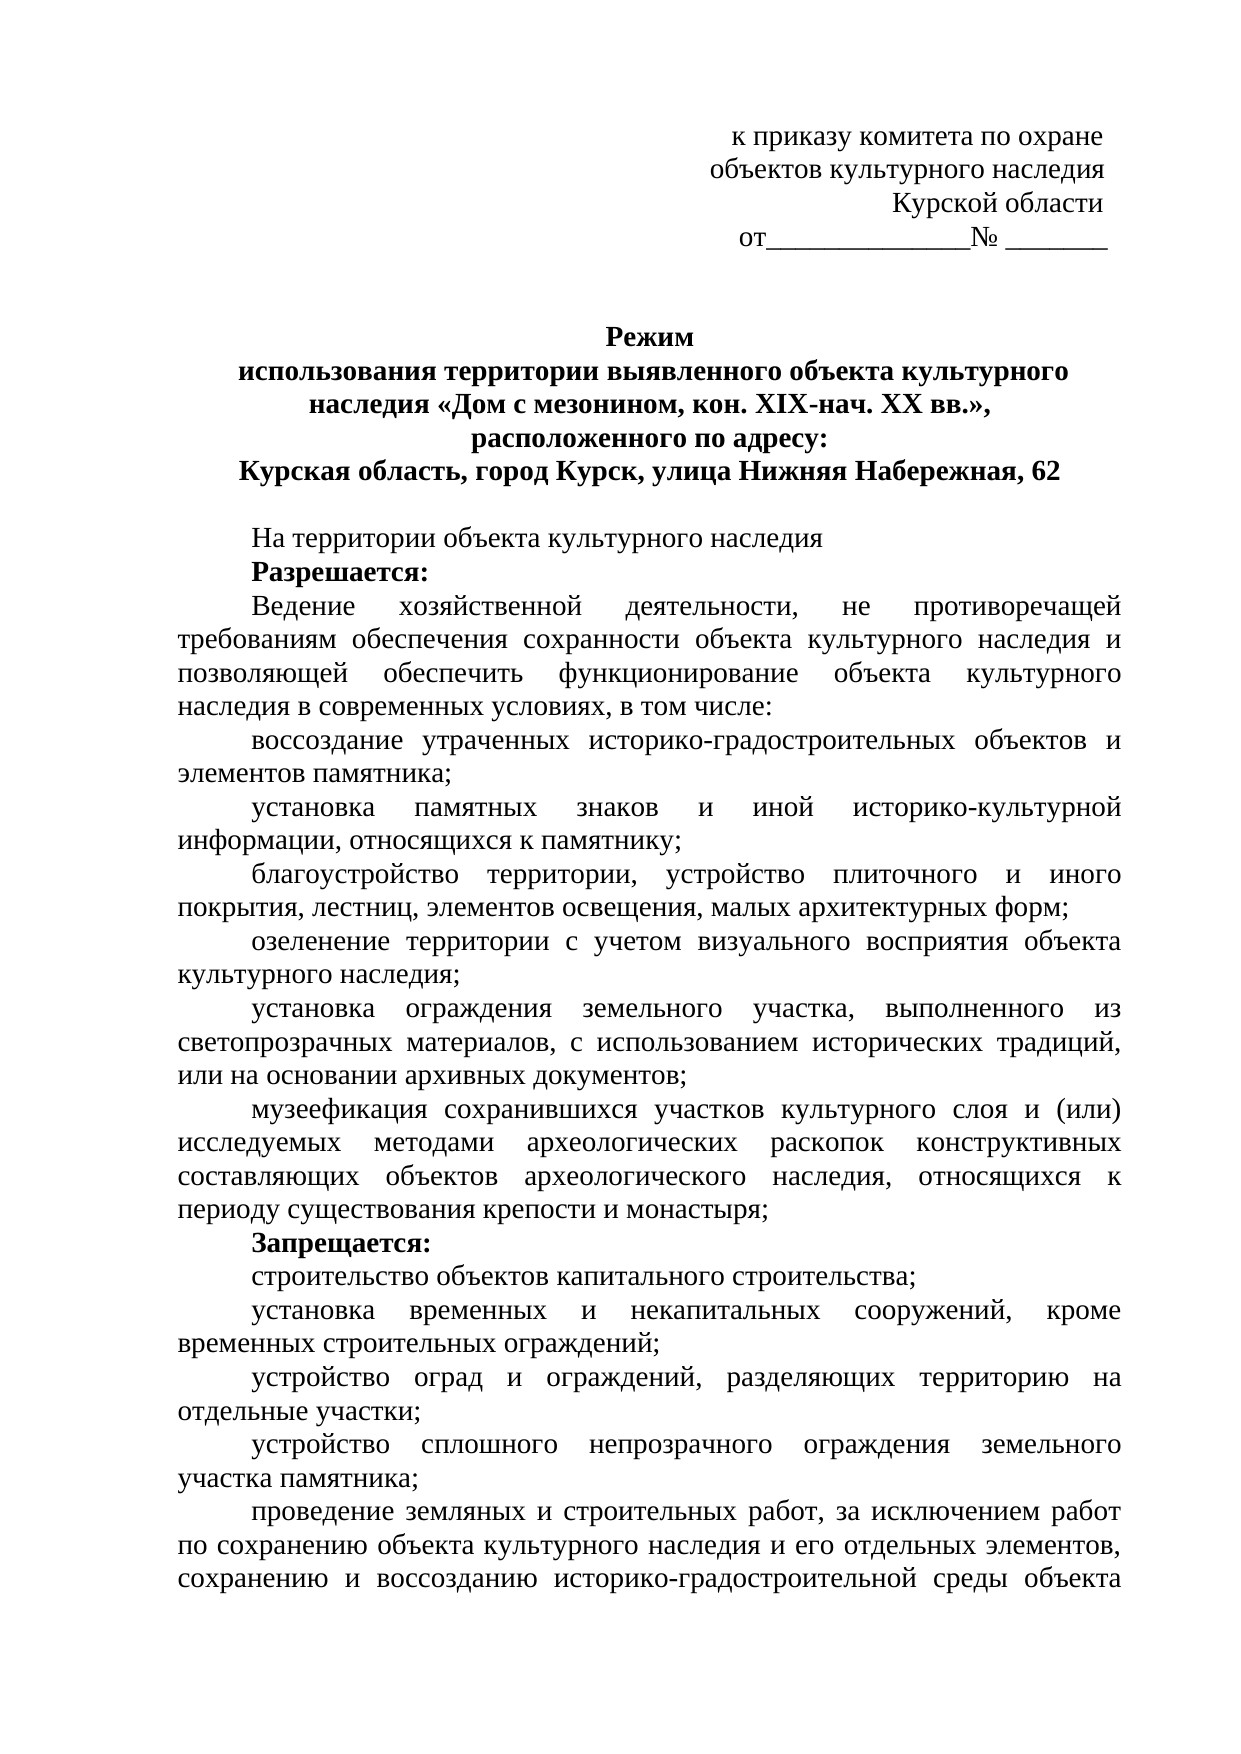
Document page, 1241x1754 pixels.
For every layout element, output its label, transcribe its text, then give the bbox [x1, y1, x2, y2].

text музеефикация сохранившихся участков культурного слоя и (или) исследуемых методами археологических раскопок конструктивных составляющих объектов археологического наследия, относящихся к периоду существования крепости и монастыря; [177, 1091, 1122, 1225]
text установка временных и некапитальных сооружений, кроме временных строительных ограждений; [177, 1292, 1122, 1359]
text использования территории выявленного объекта культурного наследия «Дом с мезонином, кон. XIX-нач. XX вв.», [177, 353, 1122, 420]
text устройство оград и ограждений, разделяющих территорию на отдельные участки; [177, 1359, 1122, 1426]
text Курская область, город Курск, улица Нижняя Набережная, 62 [177, 453, 1122, 487]
text Запрещается: [177, 1225, 1122, 1258]
text установка ограждения земельного участка, выполненного из светопрозрачных материалов, с использованием исторических традиций, или на основании архивных документов; [177, 990, 1122, 1091]
text воссоздание утраченных историко-градостроительных объектов и элементов памятника; [177, 722, 1122, 789]
text озеленение территории с учетом визуального восприятия объекта культурного наследия; [177, 923, 1122, 990]
text устройство сплошного непрозрачного ограждения земельного участка памятника; [177, 1426, 1122, 1493]
text Разрешается: [177, 554, 1122, 588]
text благоустройство территории, устройство плиточного и иного покрытия, лестниц, элементов освещения, малых архитектурных форм; [177, 856, 1122, 923]
text Курской области [177, 185, 1122, 219]
text расположенного по адресу: [177, 420, 1122, 453]
text строительство объектов капитального строительства; [177, 1258, 1122, 1292]
text к приказу комитета по охране [177, 118, 1122, 152]
text Ведение хозяйственной деятельности, не противоречащей требованиям обеспечения сохранности объекта культурного наследия и позволяющей обеспечить функционирование объекта культурного наследия в современных условиях, в том числе: [177, 588, 1122, 722]
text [177, 1493, 1122, 1594]
text от______________№ _______ [177, 219, 1122, 252]
text объектов культурного наследия [177, 152, 1122, 185]
text На территории объекта культурного наследия [177, 521, 1122, 554]
text Режим [177, 319, 1122, 353]
text установка памятных знаков и иной историко-культурной информации, относящихся к памятнику; [177, 789, 1122, 856]
